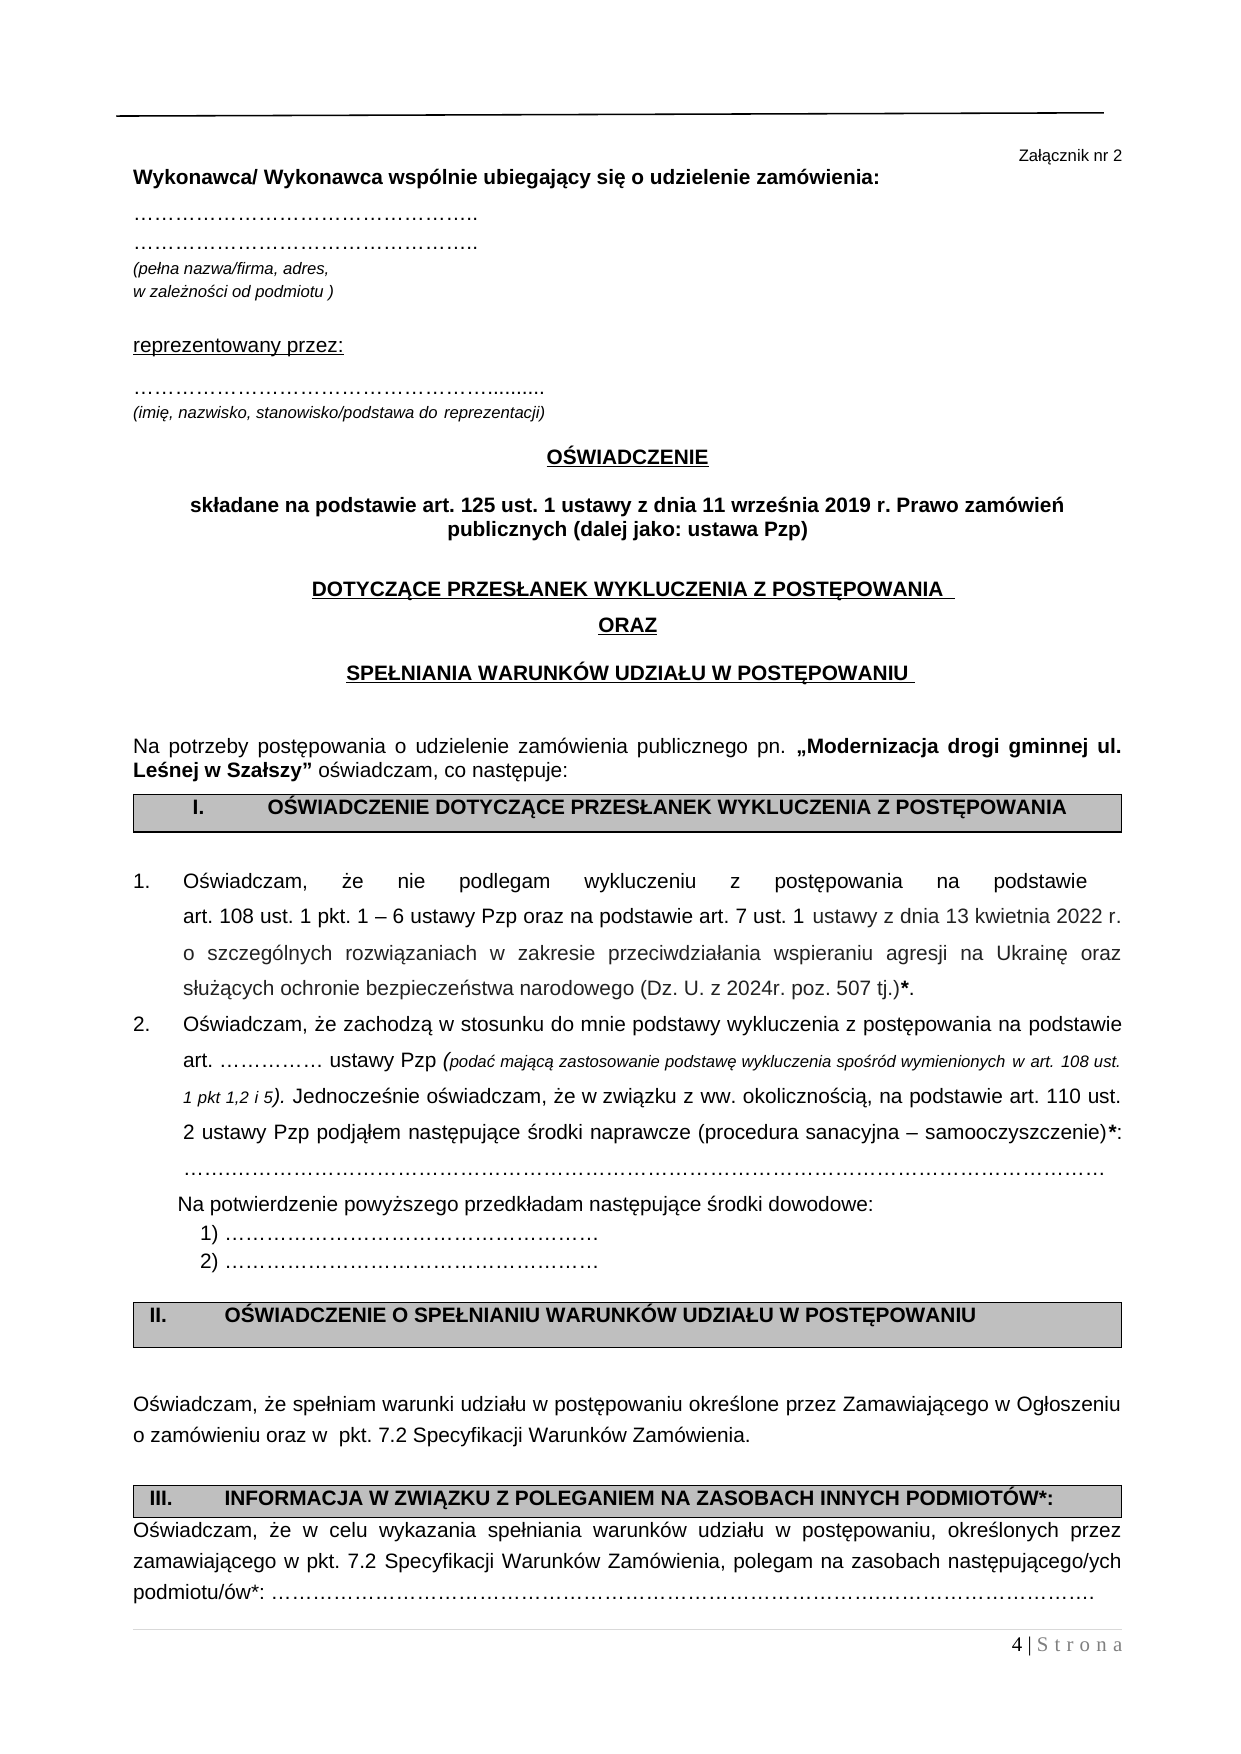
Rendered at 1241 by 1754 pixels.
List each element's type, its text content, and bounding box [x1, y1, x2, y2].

text ………………………………………….. [133, 201, 502, 225]
text 2) ……………………………………………… [133, 1249, 1119, 1273]
list Oświadczam, że nie podlegam wykluczeniu z postępowania na podstawie art. 108 ust. 1 pkt. 1 – 6 ustawy Pzp oraz na podstawie art. 7 ust. 1 ustawy z dnia 13 kwietnia 2022 r. o szczególnych rozwiązaniach w zakresie przeciwdziałania wspieraniu agresji na Ukrainę oraz służących ochronie bezpieczeństwa narodowego (Dz. U. z 2024r. poz. 507 tj.)*. [133, 868, 1122, 1000]
text Na potwierdzenie powyższego przedkładam następujące środki dowodowe: [133, 1192, 1119, 1216]
text 1) ……………………………………………… [133, 1221, 1119, 1244]
text Oświadczam, że spełniam warunki udziału w postępowaniu określone przez Zamawiającego w Ogłoszeniu o zamówieniu oraz w pkt. 7.2 Specyfikacji Warunków Zamówienia. [133, 1391, 1122, 1446]
text OŚWIADCZENIE [133, 444, 1122, 468]
text (imię, nazwisko, stanowisko/podstawa do reprezentacji) [133, 403, 1122, 422]
table_header OŚWIADCZENIE DOTYCZĄCE PRZESŁANEK WYKLUCZENIA Z POSTĘPOWANIA [134, 795, 1121, 831]
text SPEŁNIANIA WARUNKÓW UDZIAŁU W POSTĘPOWANIU [133, 661, 1122, 685]
text w zależności od podmiotu ) [133, 282, 502, 301]
list Oświadczam, że zachodzą w stosunku do mnie podstawy wykluczenia z postępowania na podstawie art. …………… ustawy Pzp (podać mającą zastosowanie podstawę wykluczenia spośród wymienionych w art. 108 ust. 1 pkt 1,2 i 5). Jednocześnie oświadczam, że w związku z ww. okolicznością, na podstawie art. 110 ust. 2 ustawy Pzp podjąłem następujące środki naprawcze (procedura sanacyjna – samooczyszczenie)*: …….……………………………………………………………………………………………………………… [133, 1012, 1122, 1180]
text ………………………………………….. [133, 230, 502, 254]
text DOTYCZĄCE PRZESŁANEK WYKLUCZENIA Z POSTĘPOWANIA [133, 577, 1122, 601]
text Oświadczam, że w celu wykazania spełniania warunków udziału w postępowaniu, określonych przez zamawiającego w pkt. 7.2 Specyfikacji Warunków Zamówienia, polegam na zasobach następującego/ych podmiotu/ów*: …………………………………………………………………………….…………………………. [133, 1518, 1122, 1604]
table_header OŚWIADCZENIE O SPEŁNIANIU WARUNKÓW UDZIAŁU W POSTĘPOWANIU [134, 1303, 1121, 1347]
text (pełna nazwa/firma, adres, [133, 259, 502, 278]
text reprezentowany przez: [133, 333, 1122, 357]
text …………………………………………….......... [133, 374, 546, 398]
text składane na podstawie art. 125 ust. 1 ustawy z dnia 11 września 2019 r. Prawo zamówień publicznych (dalej jako: ustawa Pzp) [133, 493, 1122, 541]
text ORAZ [133, 613, 1122, 637]
text Wykonawca/ Wykonawca wspólnie ubiegający się o udzielenie zamówienia: [133, 165, 1122, 189]
table_header INFORMACJA W ZWIĄZKU Z POLEGANIEM NA ZASOBACH INNYCH PODMIOTÓW*: [134, 1486, 1121, 1517]
text Na potrzeby postępowania o udzielenie zamówienia publicznego pn. „Modernizacja drogi gminnej ul. Leśnej w Szałszy” oświadczam, co następuje: [133, 733, 1122, 781]
text Załącznik nr 2 [133, 146, 1122, 165]
